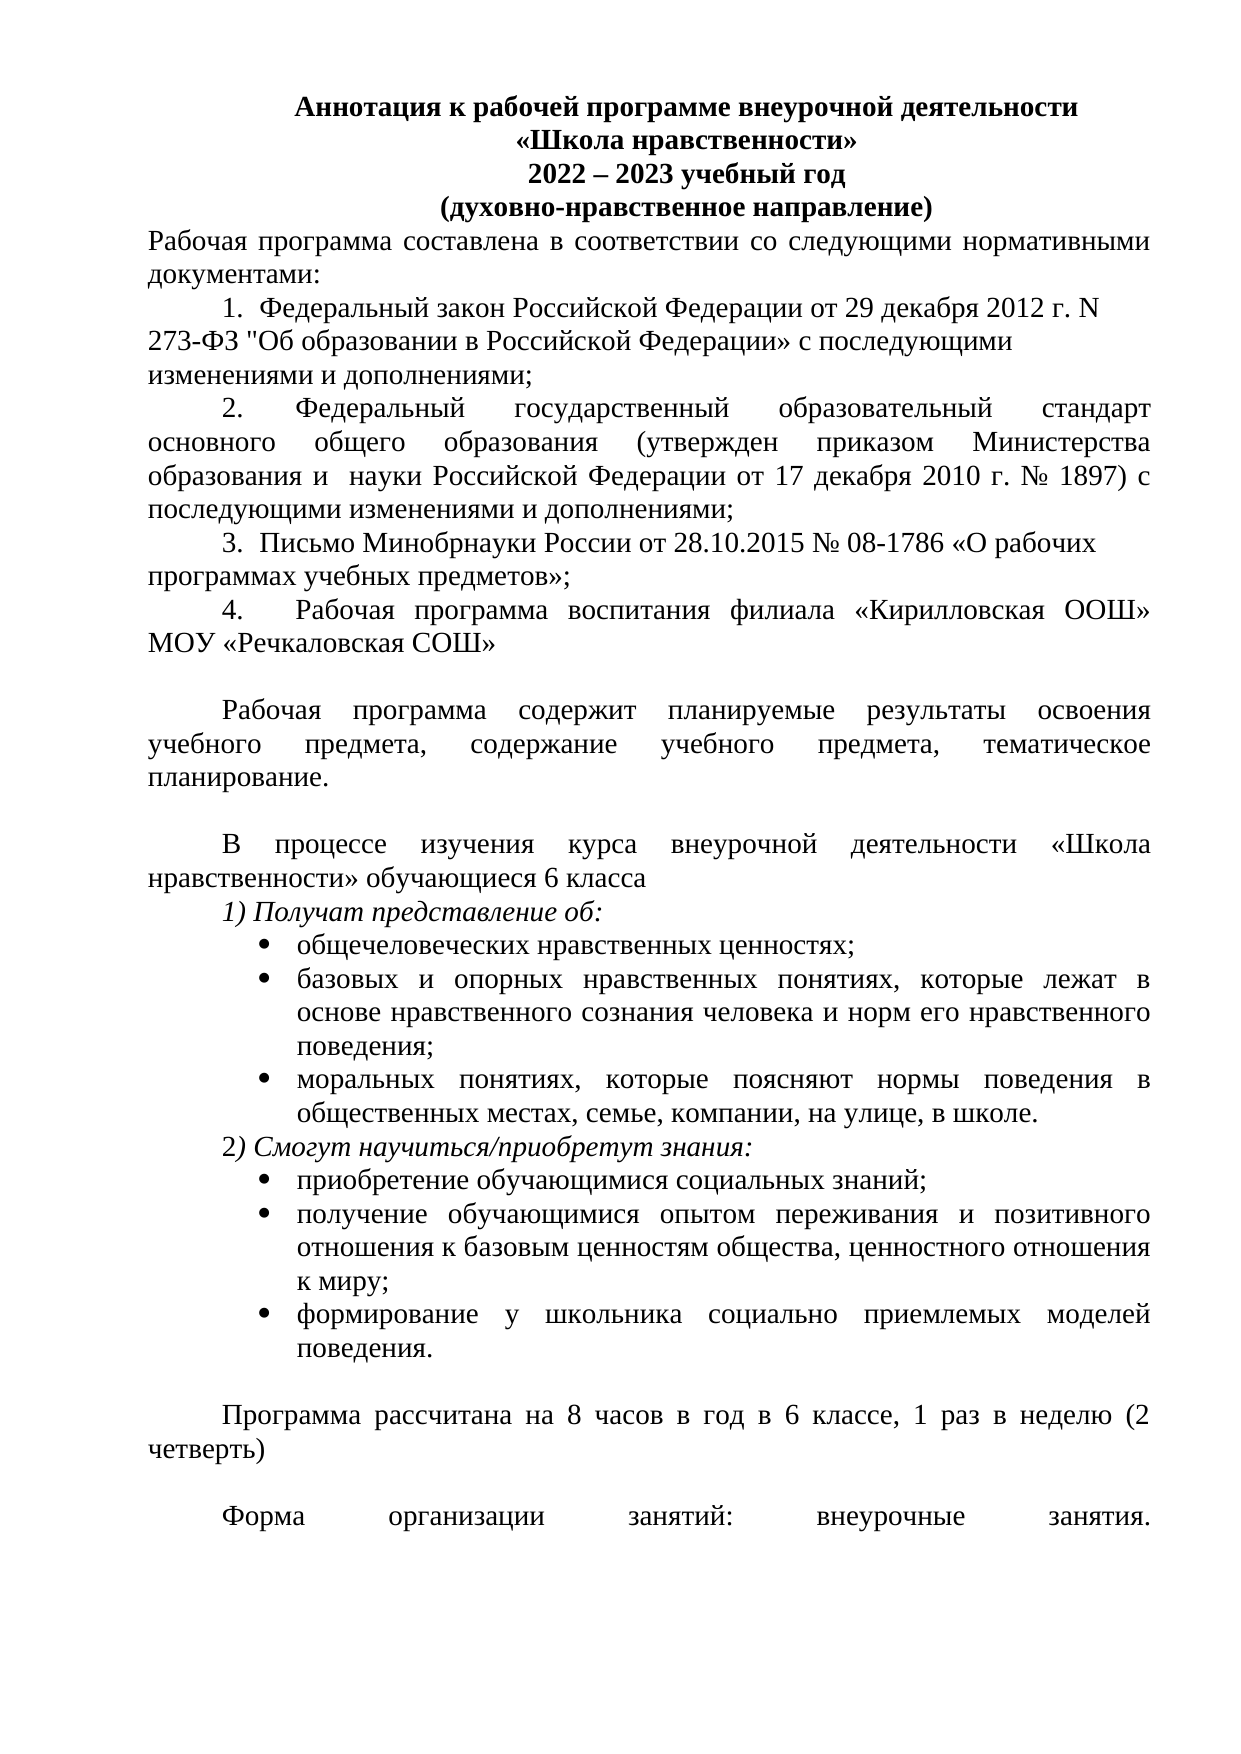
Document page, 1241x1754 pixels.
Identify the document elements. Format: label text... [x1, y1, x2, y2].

text 2) Смогут научиться/приобретут знания: [148, 1129, 1152, 1162]
list общечеловеческих нравственных ценностях; [259, 927, 1152, 961]
text Рабочая программа содержит планируемые результаты освоения учебного предмета, содержание учебного предмета, тематическое планирование. [148, 692, 1152, 793]
text Аннотация к рабочей программе внеурочной деятельности [148, 89, 1152, 122]
text 273-ФЗ "Об образовании в Российской Федерации» с последующими [148, 323, 1152, 357]
list приобретение обучающимися социальных знаний; [259, 1162, 1152, 1196]
text (духовно-нравственное направление) [148, 189, 1152, 223]
text В процессе изучения курса внеурочной деятельности «Школа нравственности» обучающиеся 6 класса [148, 827, 1152, 894]
list базовых и опорных нравственных понятиях, которые лежат в основе нравственного сознания человека и норм его нравственного поведения; [259, 961, 1152, 1062]
list моральных понятиях, которые поясняют нормы поведения в общественных местах, семье, компании, на улице, в школе. [259, 1062, 1152, 1129]
text 1) Получат представление об: [148, 894, 1152, 927]
list Федеральный закон Российской Федерации от 29 декабря 2012 г. N [222, 290, 1152, 323]
text «Школа нравственности» [148, 122, 1152, 156]
list Рабочая программа воспитания филиала «Кирилловская ООШ» МОУ «Речкаловская СОШ» [148, 592, 1152, 659]
text 2022 – 2023 учебный год [148, 156, 1152, 189]
list Федеральный государственный образовательный стандарт основного общего образования (утвержден приказом Министерства образования и науки Российской Федерации от 17 декабря 2010 г. № 1897) с последующими изменениями и дополнениями; [148, 391, 1152, 525]
text Форма организации занятий: внеурочные занятия. [148, 1498, 1152, 1559]
list получение обучающимися опытом переживания и позитивного отношения к базовым ценностям общества, ценностного отношения к миру; [259, 1196, 1152, 1297]
text программах учебных предметов»; [148, 558, 1152, 592]
list формирование у школьника социально приемлемых моделей поведения. [259, 1297, 1152, 1364]
text изменениями и дополнениями; [148, 357, 1152, 391]
text Программа рассчитана на 8 часов в год в 6 классе, 1 раз в неделю (2 четверть) [148, 1397, 1152, 1464]
list Письмо Минобрнауки России от 28.10.2015 № 08-1786 «О рабочих [222, 525, 1152, 558]
text Рабочая программа составлена в соответствии со следующими нормативными документами: [148, 223, 1152, 290]
